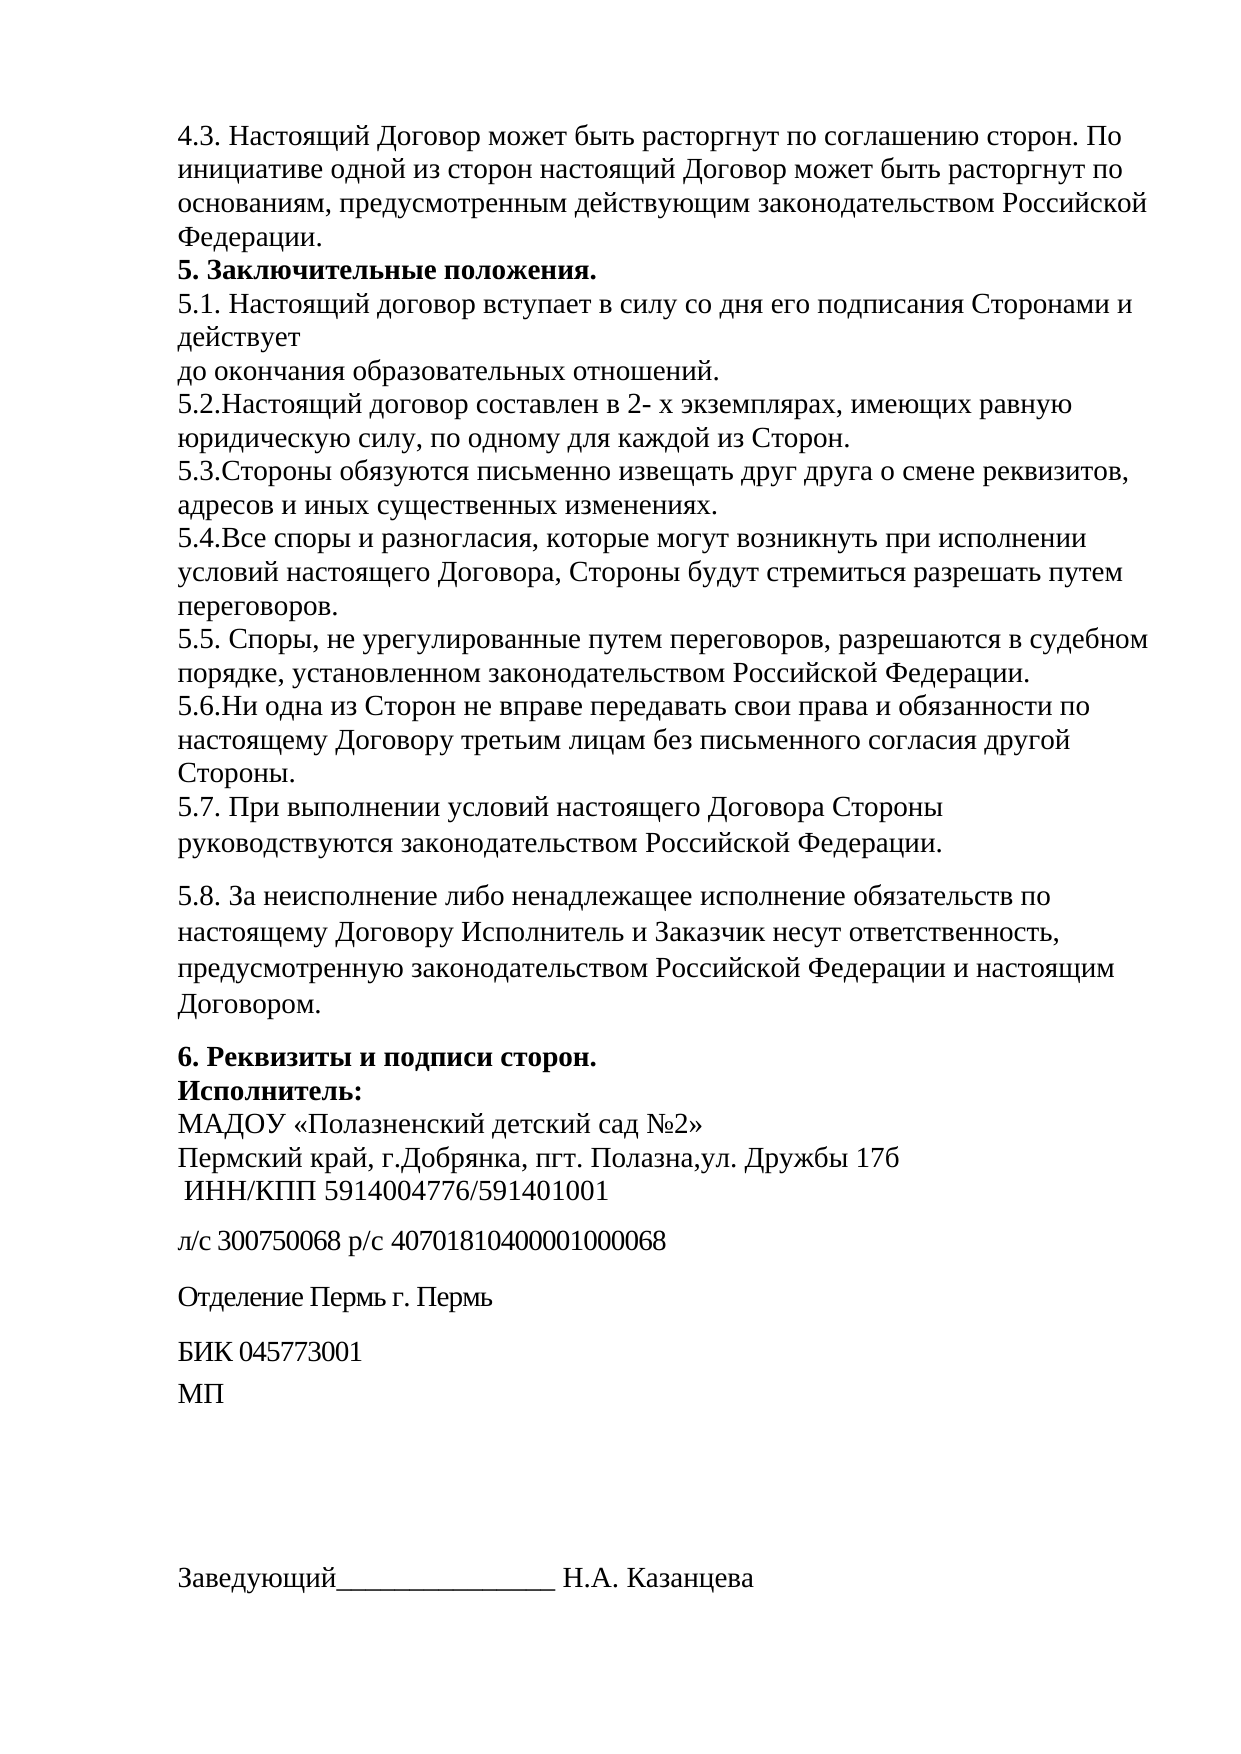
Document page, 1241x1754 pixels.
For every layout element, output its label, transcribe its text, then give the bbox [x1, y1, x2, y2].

text 4.3. Настоящий Договор может быть расторгнут по соглашению сторон. По инициативе одной из сторон настоящий Договор может быть расторгнут по основаниям, предусмотренным действующим законодательством Российской Федерации. [177, 118, 1152, 252]
text 5.1. Настоящий договор вступает в силу со дня его подписания Сторонами и действует [177, 286, 1152, 353]
table_cell Пермский край, г.Добрянка, пгт. Полазна,ул. Дружбы 17б ИНН/КПП 5914004776/591401001 л/с 300750068 р/с 40701810400001000068 Отделение Пермь г. Пермь БИК 045773001 МП [166, 1140, 1012, 1560]
text 5. Заключительные положения. [177, 252, 1152, 286]
text 5.3.Стороны обязуются письменно извещать друг друга о смене реквизитов, адресов и иных существенных изменениях. [177, 453, 1152, 521]
text 5.7. При выполнении условий настоящего Договора Стороны руководствуются законодательством Российской Федерации. [177, 789, 1152, 859]
text 5.8. За неисполнение либо ненадлежащее исполнение обязательств по настоящему Договору Исполнитель и Заказчик несут ответственность, предусмотренную законодательством Российской Федерации и настоящим Договором. [177, 878, 1152, 1020]
text 5.6.Ни одна из Сторон не вправе передавать свои права и обязанности по настоящему Договору третьим лицам без письменного согласия другой Стороны. [177, 688, 1152, 789]
text до окончания образовательных отношений. [177, 353, 1152, 386]
text 5.4.Все споры и разногласия, которые могут возникнуть при исполнении условий настоящего Договора, Стороны будут стремиться разрешать путем переговоров. [177, 521, 1152, 621]
text Заведующий_______________ Н.А. Казанцева [177, 1560, 1152, 1594]
text 6. Реквизиты и подписи сторон. [177, 1039, 1152, 1073]
table_header Исполнитель: МАДОУ «Полазненский детский сад №2» [166, 1073, 1012, 1140]
text 5.2.Настоящий договор составлен в 2- х экземплярах, имеющих равную юридическую силу, по одному для каждой из Сторон. [177, 386, 1152, 453]
text 5.5. Споры, не урегулированные путем переговоров, разрешаются в судебном порядке, установленном законодательством Российской Федерации. [177, 621, 1152, 688]
